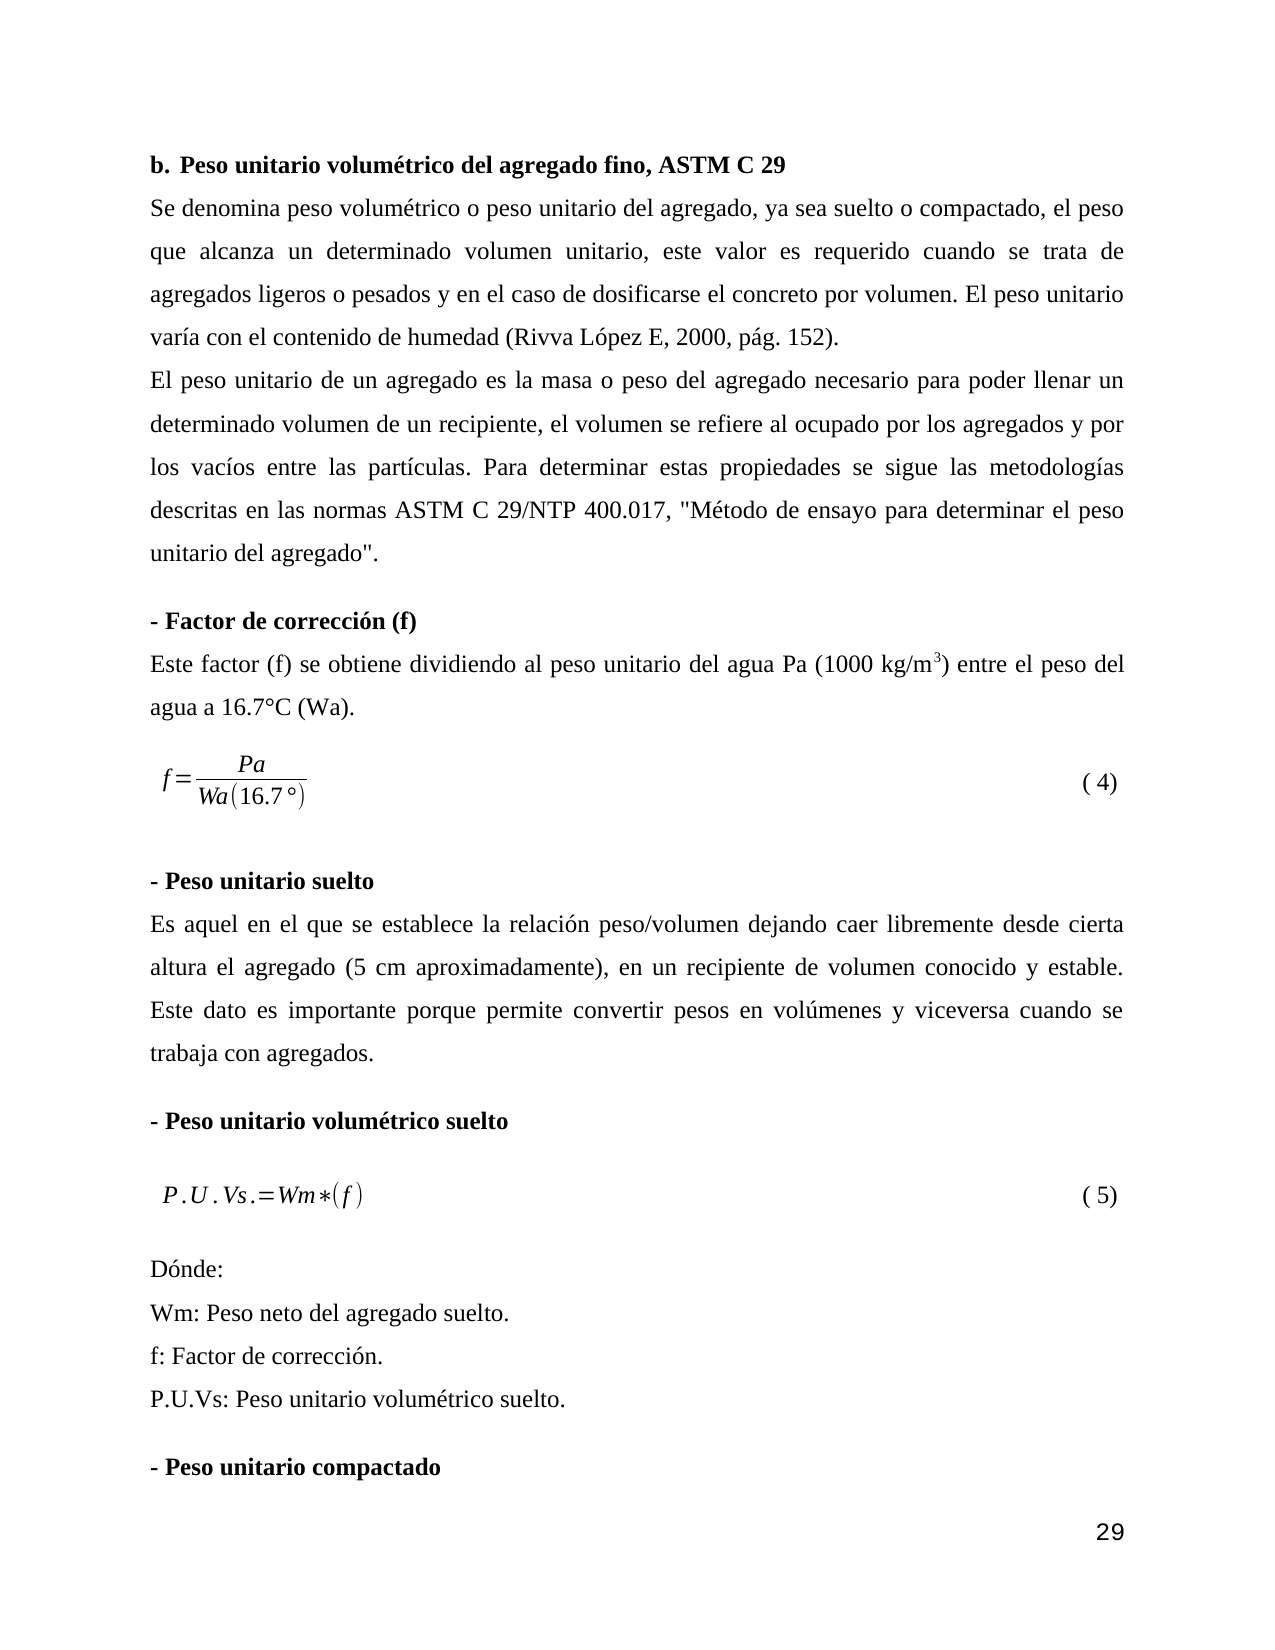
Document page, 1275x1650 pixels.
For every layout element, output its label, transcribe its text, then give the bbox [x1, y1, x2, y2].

list Peso unitario compactado [150, 1452, 1125, 1481]
text Dónde: [150, 1254, 1125, 1283]
table_header [150, 736, 1071, 841]
table_header ( 4) [1071, 736, 1130, 841]
text Es aquel en el que se establece la relación peso/volumen dejando caer libremente desde cierta altura el agregado (5 cm aproximadamente), en un recipiente de volumen conocido y estable. Este dato es importante porque permite convertir pesos en volúmenes y viceversa cuando se trabaja con agregados. [150, 909, 1125, 1067]
text Se denomina peso volumétrico o peso unitario del agregado, ya sea suelto o compactado, el peso que alcanza un determinado volumen unitario, este valor es requerido cuando se trata de agregados ligeros o pesados y en el caso de dosificarse el concreto por volumen. El peso unitario varía con el contenido de humedad (Rivva López E, 2000, pág. 152). [150, 193, 1125, 351]
text P.U.Vs: Peso unitario volumétrico suelto. [150, 1384, 1125, 1413]
table_header ( 5) [1071, 1150, 1130, 1254]
list Peso unitario suelto [150, 866, 1125, 894]
list Peso unitario volumétrico suelto [150, 1106, 1125, 1135]
text Este factor (f) se obtiene dividiendo al peso unitario del agua Pa (1000 kg/m3) entre el peso del agua a 16.7°C (Wa). [150, 649, 1125, 721]
subtitle Peso unitario volumétrico del agregado fino, ASTM C 29 [150, 150, 1125, 179]
text f: Factor de corrección. [150, 1341, 1125, 1369]
table_header [150, 1150, 1071, 1254]
text Wm: Peso neto del agregado suelto. [150, 1298, 1125, 1326]
list Factor de corrección (f) [150, 606, 1125, 635]
text El peso unitario de un agregado es la masa o peso del agregado necesario para poder llenar un determinado volumen de un recipiente, el volumen se refiere al ocupado por los agregados y por los vacíos entre las partículas. Para determinar estas propiedades se sigue las metodologías descritas en las normas ASTM C 29/NTP 400.017, "Método de ensayo para determinar el peso unitario del agregado". [150, 366, 1125, 567]
